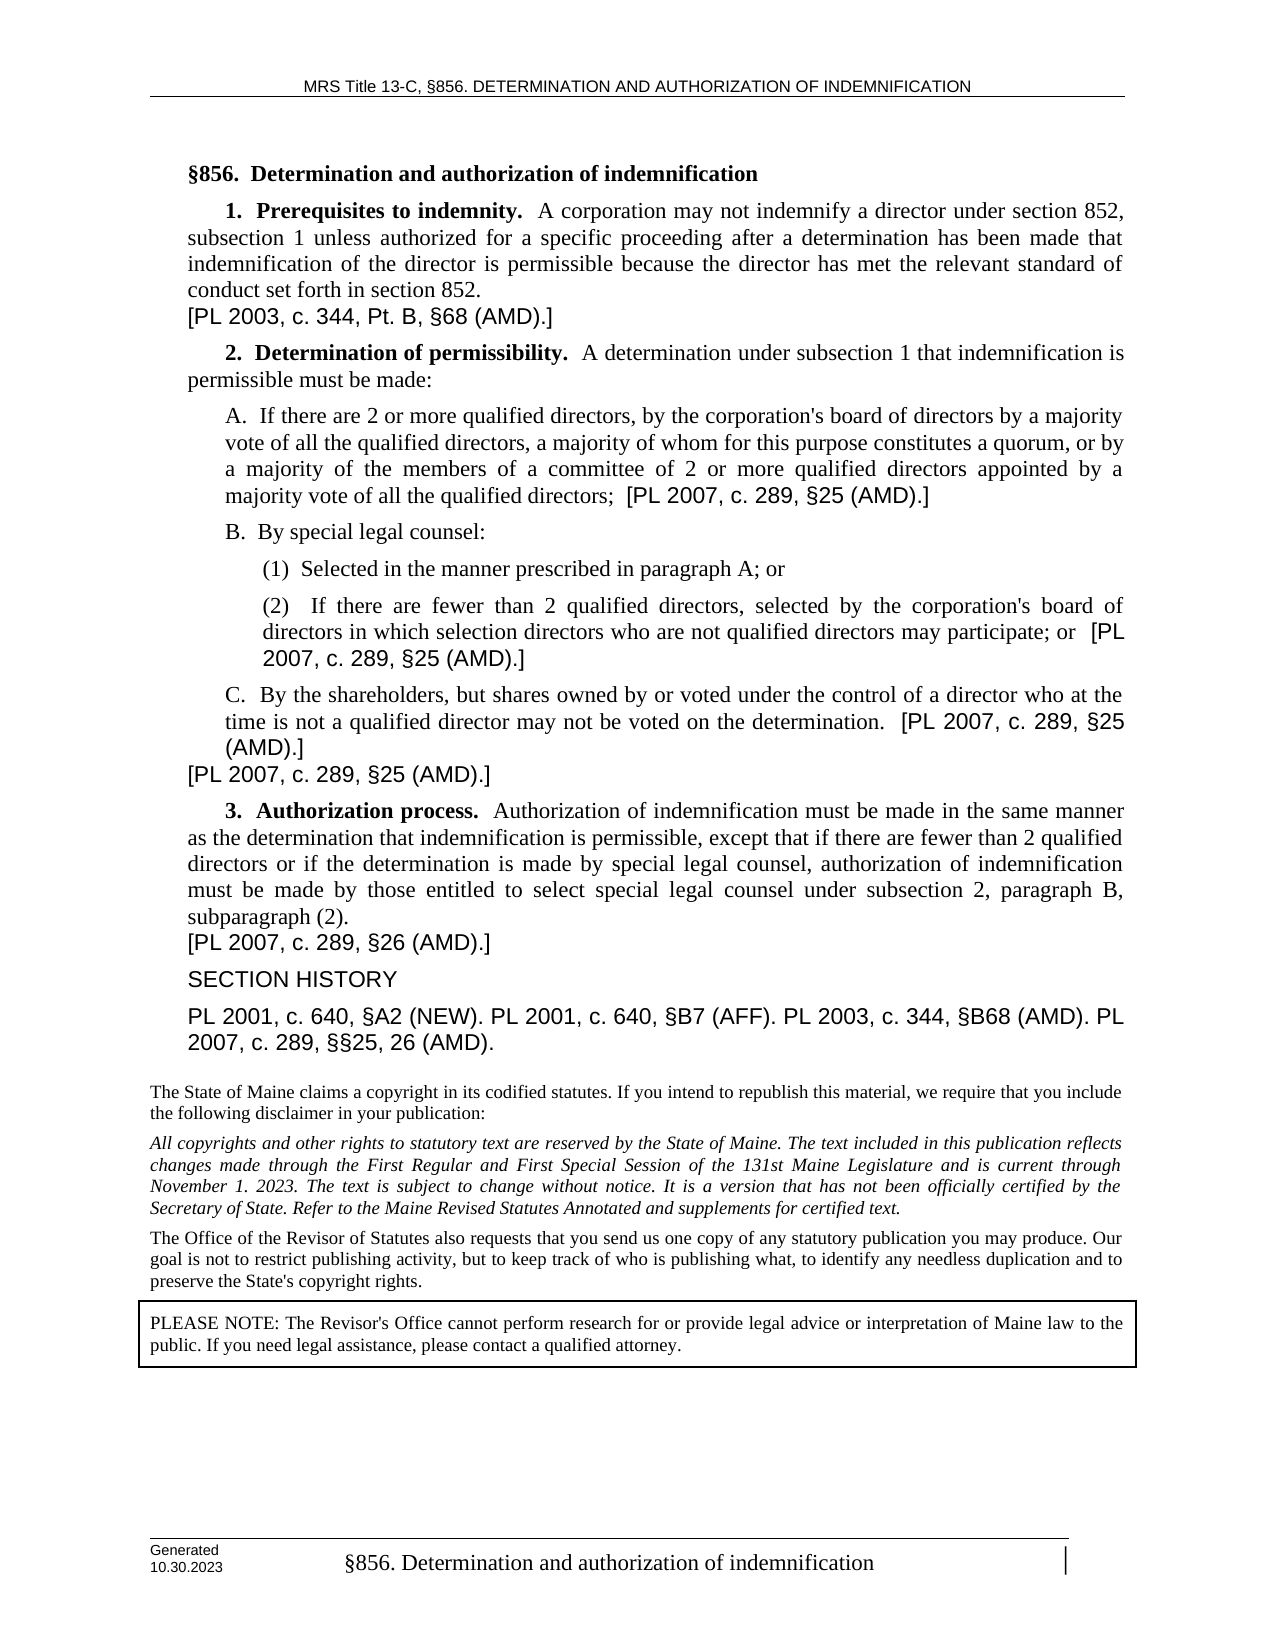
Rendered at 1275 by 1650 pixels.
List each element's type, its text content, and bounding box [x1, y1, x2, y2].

text PLEASE NOTE: The Revisor's Office cannot perform research for or provide legal advice or interpretation of Maine law to the public. If you need legal assistance, please contact a qualified attorney. [140, 1302, 1135, 1366]
text The State of Maine claims a copyright in its codified statutes. If you intend to republish this material, we require that you include the following disclaimer in your publication: [150, 1081, 1125, 1124]
text B. By special legal counsel: [225, 518, 1125, 545]
text [PL 2007, c. 289, §26 (AMD).] [187, 929, 1125, 956]
text C. By the shareholders, but shares owned by or voted under the control of a director who at the time is not a qualified director may not be voted on the determination. [PL 2007, c. 289, §25 (AMD).] [225, 682, 1125, 761]
text 3. Authorization process. Authorization of indemnification must be made in the same manner as the determination that indemnification is permissible, except that if there are fewer than 2 qualified directors or if the determination is made by special legal counsel, authorization of indemnification must be made by those entitled to select special legal counsel under subsection 2, paragraph B, subparagraph (2). [187, 797, 1125, 929]
text All copyrights and other rights to statutory text are reserved by the State of Maine. The text included in this publication reflects changes made through the First Regular and First Special Session of the 131st Maine Legislature and is current through November 1. 2023 . The text is subject to change without notice. It is a version that has not been officially certified by the Secretary of State. Refer to the Maine Revised Statutes Annotated and supplements for certified text. [150, 1132, 1125, 1218]
text 1. Prerequisites to indemnity. A corporation may not indemnify a director under section 852, subsection 1 unless authorized for a specific proceeding after a determination has been made that indemnification of the director is permissible because the director has met the relevant standard of conduct set forth in section 852. [187, 197, 1125, 303]
text (2) If there are fewer than 2 qualified directors, selected by the corporation's board of directors in which selection directors who are not qualified directors may participate; or [PL 2007, c. 289, §25 (AMD).] [262, 592, 1125, 671]
text (1) Selected in the manner prescribed in paragraph A; or [262, 555, 1125, 582]
text PL 2001, c. 640, §A2 (NEW). PL 2001, c. 640, §B7 (AFF). PL 2003, c. 344, §B68 (AMD). PL 2007, c. 289, §§25, 26 (AMD). [187, 1003, 1125, 1056]
text [PL 2003, c. 344, Pt. B, §68 (AMD).] [187, 303, 1125, 329]
text SECTION HISTORY [187, 966, 1125, 992]
text [PL 2007, c. 289, §25 (AMD).] [187, 761, 1125, 787]
text §856. Determination and authorization of indemnification [187, 160, 1125, 187]
text 2. Determination of permissibility. A determination under subsection 1 that indemnification is permissible must be made: [187, 339, 1125, 392]
text A. If there are 2 or more qualified directors, by the corporation's board of directors by a majority vote of all the qualified directors, a majority of whom for this purpose constitutes a quorum, or by a majority of the members of a committee of 2 or more qualified directors appointed by a majority vote of all the qualified directors; [PL 2007, c. 289, §25 (AMD).] [225, 402, 1125, 508]
text The Office of the Revisor of Statutes also requests that you send us one copy of any statutory publication you may produce. Our goal is not to restrict publishing activity, but to keep track of who is publishing what, to identify any needless duplication and to preserve the State's copyright rights. [150, 1227, 1125, 1291]
